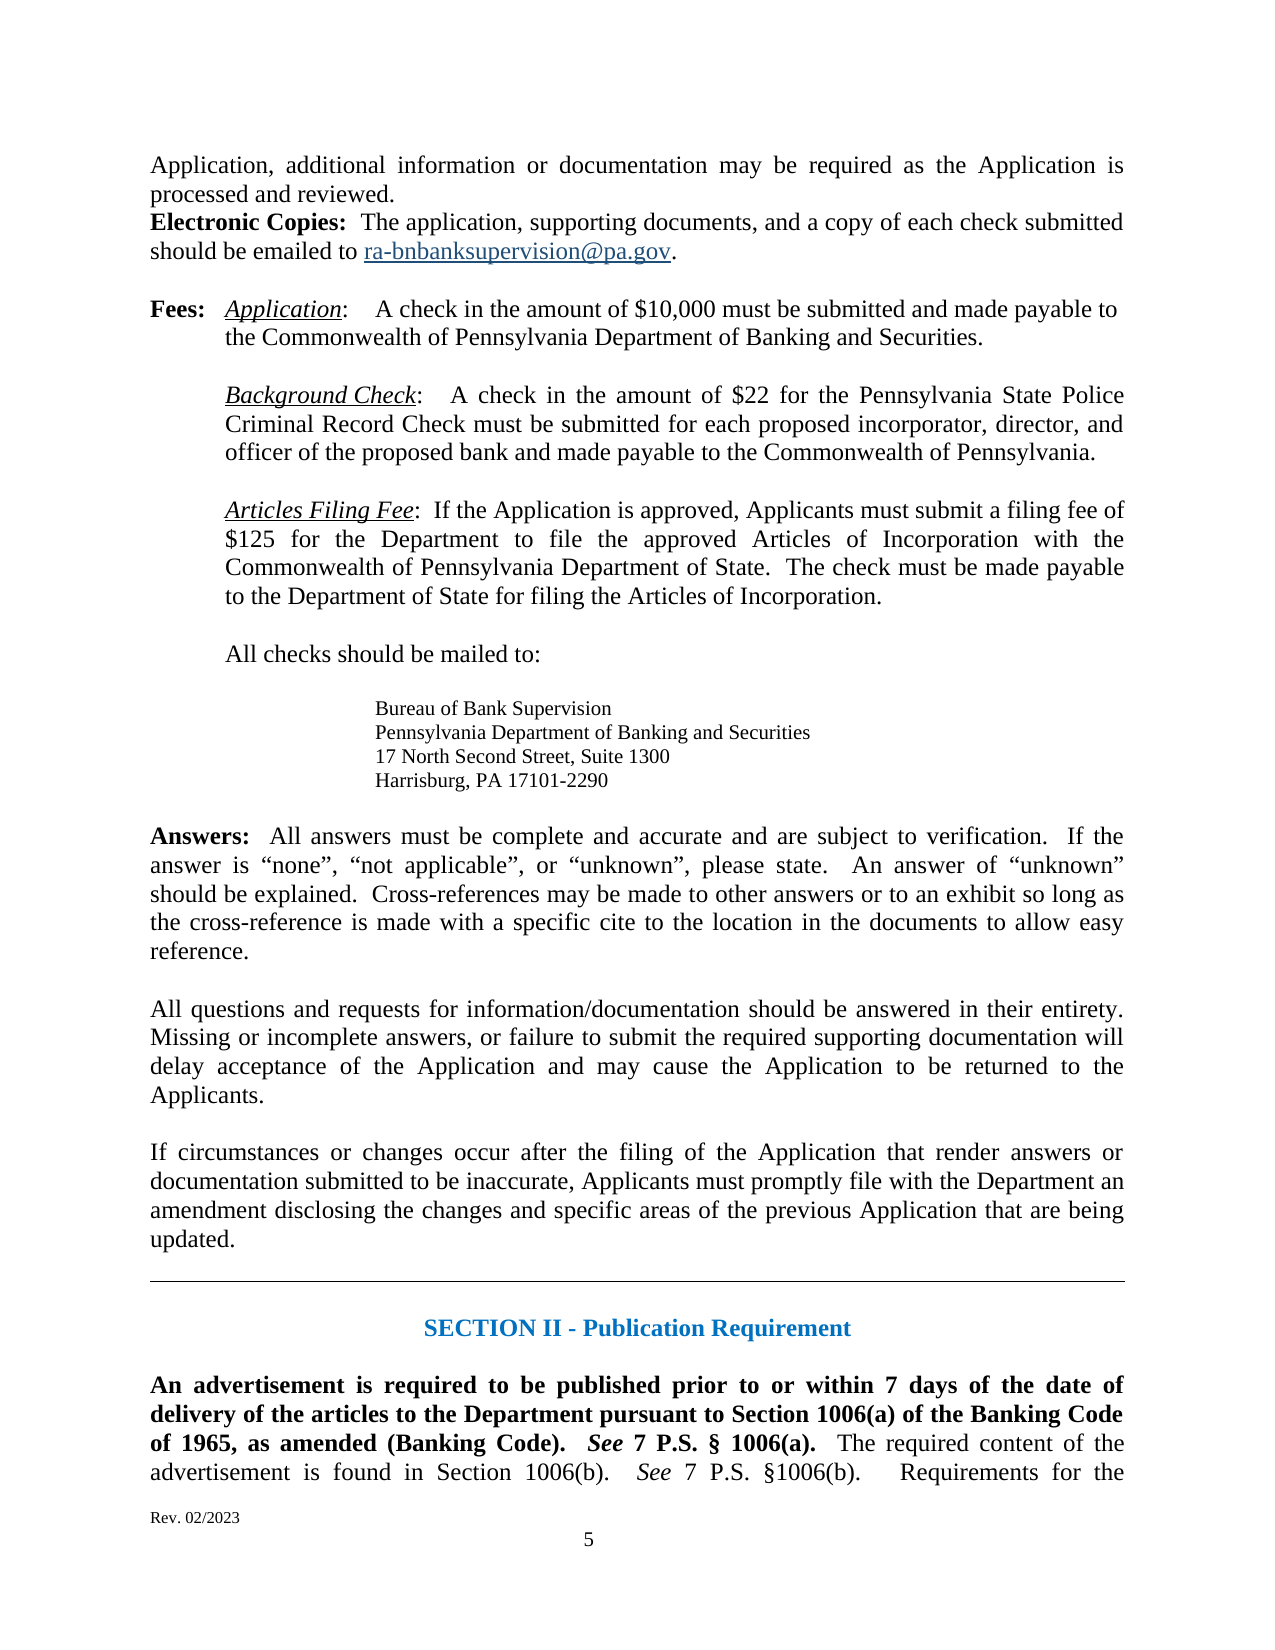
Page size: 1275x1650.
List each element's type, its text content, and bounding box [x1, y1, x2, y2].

text the Commonwealth of Pennsylvania Department of Banking and Securities. [150, 322, 1125, 351]
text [150, 150, 1125, 207]
text Bureau of Bank Supervision [375, 696, 1125, 720]
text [150, 1371, 1125, 1486]
text All questions and requests for information/documentation should be answered in their entirety. Missing or incomplete answers, or failure to submit the required supporting documentation will delay acceptance of the Application and may cause the Application to be returned to the Applicants. [150, 994, 1125, 1109]
text Pennsylvania Department of Banking and Securities [375, 720, 1125, 744]
text Electronic Copies: The application, supporting documents, and a copy of each check submitted should be emailed to ra-bnbanksupervision@pa.gov. [150, 207, 1125, 265]
text 17 North Second Street, Suite 1300 [375, 744, 1125, 768]
text SECTION II - Publication Requirement [150, 1313, 1125, 1342]
text Harrisburg, PA 17101-2290 [375, 768, 1125, 792]
text Answers: All answers must be complete and accurate and are subject to verification. If the answer is “none”, “not applicable”, or “unknown”, please state. An answer of “unknown” should be explained. Cross-references may be made to other answers or to an exhibit so long as the cross-reference is made with a specific cite to the location in the documents to allow easy reference. [150, 821, 1125, 965]
text Fees: Application: A check in the amount of $10,000 must be submitted and made payable to [150, 294, 1125, 322]
text If circumstances or changes occur after the filing of the Application that render answers or documentation submitted to be inaccurate, Applicants must promptly file with the Department an amendment disclosing the changes and specific areas of the previous Application that are being updated. [150, 1137, 1125, 1252]
text All checks should be mailed to: [150, 639, 1125, 667]
text Background Check: A check in the amount of $22 for the Pennsylvania State Police Criminal Record Check must be submitted for each proposed incorporator, director, and officer of the proposed bank and made payable to the Commonwealth of Pennsylvania. [225, 380, 1125, 466]
text Articles Filing Fee: If the Application is approved, Applicants must submit a filing fee of $125 for the Department to file the approved Articles of Incorporation with the Commonwealth of Pennsylvania Department of State. The check must be made payable to the Department of State for filing the Articles of Incorporation. [225, 495, 1125, 610]
